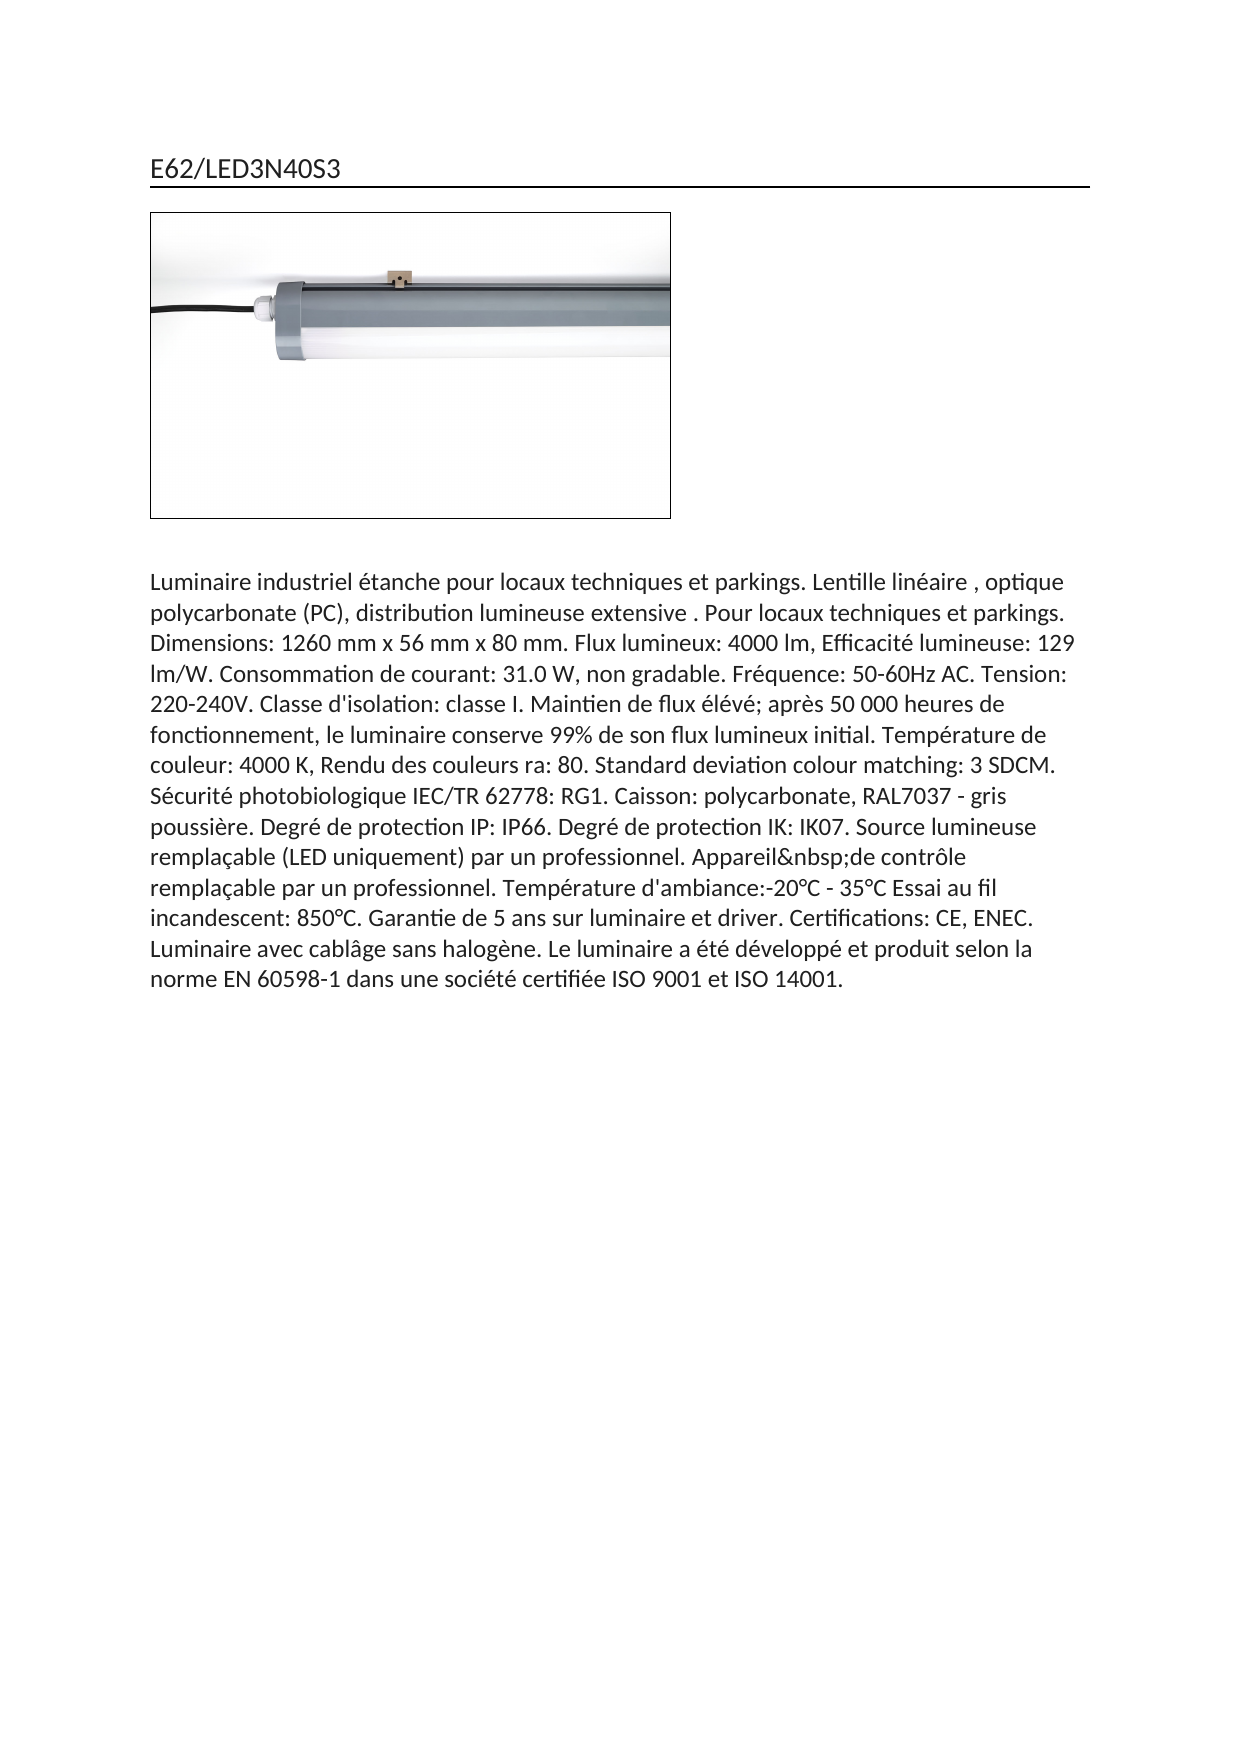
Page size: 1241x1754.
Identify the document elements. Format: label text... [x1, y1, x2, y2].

text E62/LED3N40S3 [150, 150, 1090, 186]
text Luminaire industriel étanche pour locaux techniques et parkings. Lentille linéaire , optique polycarbonate (PC), distribution lumineuse extensive . Pour locaux techniques et parkings. Dimensions: 1260 mm x 56 mm x 80 mm. Flux lumineux: 4000 lm, Efficacité lumineuse: 129 lm/W. Consommation de courant: 31.0 W, non gradable. Fréquence: 50-60Hz AC. Tension: 220-240V. Classe d'isolation: classe I. Maintien de flux élévé; après 50 000 heures de fonctionnement, le luminaire conserve 99% de son flux lumineux initial. Température de couleur: 4000 K, Rendu des couleurs ra: 80. Standard deviation colour matching: 3 SDCM. Sécurité photobiologique IEC/TR 62778: RG1. Caisson: polycarbonate, RAL7037 - gris poussière. Degré de protection IP: IP66. Degré de protection IK: IK07. Source lumineuse remplaçable (LED uniquement) par un professionnel. Appareil&nbsp;de contrôle remplaçable par un professionnel. Température d'ambiance:-20°C - 35°C Essai au fil incandescent: 850°C. Garantie de 5 ans sur luminaire et driver. Certifications: CE, ENEC. Luminaire avec cablâge sans halogène. Le luminaire a été développé et produit selon la norme EN 60598-1 dans une société certifiée ISO 9001 et ISO 14001. [150, 567, 1090, 994]
picture [151, 213, 670, 518]
